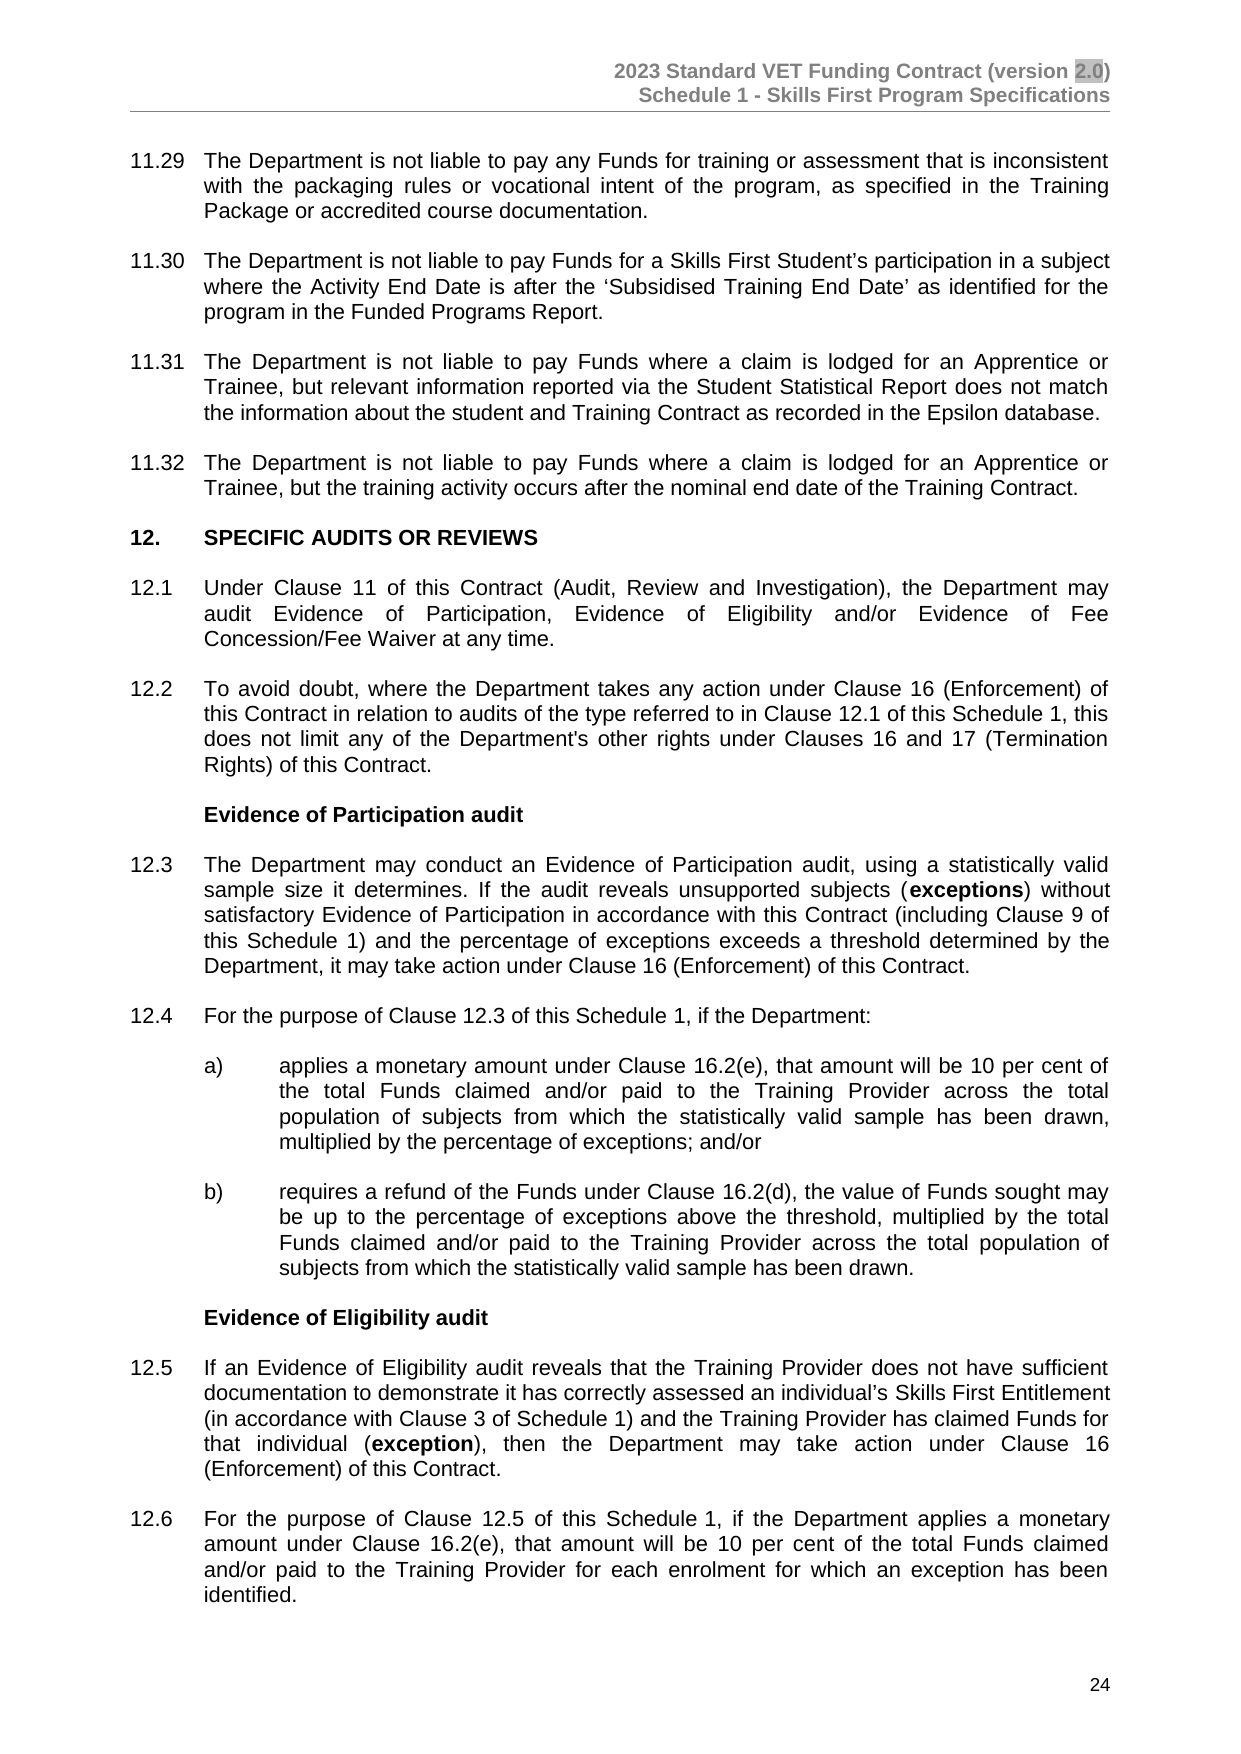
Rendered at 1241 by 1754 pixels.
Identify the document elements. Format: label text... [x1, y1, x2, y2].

text Evidence of Eligibility audit [204, 1305, 1110, 1330]
text Evidence of Participation audit [204, 802, 1110, 827]
list If an Evidence of Eligibility audit reveals that the Training Provider does not have sufficient documentation to demonstrate it has correctly assessed an individual’s Skills First Entitlement (in accordance with Clause 3 of Schedule 1) and the Training Provider has claimed Funds for that individual (exception), then the Department may take action under Clause 16 (Enforcement) of this Contract. [130, 1355, 1110, 1481]
list The Department may conduct an Evidence of Participation audit, using a statistically valid sample size it determines. If the audit reveals unsupported subjects (exceptions) without satisfactory Evidence of Participation in accordance with this Contract (including Clause 9 of this Schedule 1) and the percentage of exceptions exceeds a threshold determined by the Department, it may take action under Clause 16 (Enforcement) of this Contract. [130, 852, 1110, 978]
list To avoid doubt, where the Department takes any action under Clause 16 (Enforcement) of this Contract in relation to audits of the type referred to in Clause 12.1 of this Schedule 1, this does not limit any of the Department's other rights under Clauses 16 and 17 (Termination Rights) of this Contract. [130, 676, 1110, 777]
list The Department is not liable to pay Funds where a claim is lodged for an Apprentice or Trainee, but the training activity occurs after the nominal end date of the Training Contract. [130, 449, 1110, 500]
list For the purpose of Clause 12.5 of this Schedule 1, if the Department applies a monetary amount under Clause 16.2(e), that amount will be 10 per cent of the total Funds claimed and/or paid to the Training Provider for each enrolment for which an exception has been identified. [130, 1506, 1110, 1607]
list Under Clause 11 of this Contract (Audit, Review and Investigation), the Department may audit Evidence of Participation, Evidence of Eligibility and/or Evidence of Fee Concession/Fee Waiver at any time. [130, 575, 1110, 651]
list SPECIFIC Audits or Reviews [130, 525, 1110, 550]
list The Department is not liable to pay Funds where a claim is lodged for an Apprentice or Trainee, but relevant information reported via the Student Statistical Report does not match the information about the student and Training Contract as recorded in the Epsilon database. [130, 349, 1110, 424]
list The Department is not liable to pay any Funds for training or assessment that is inconsistent with the packaging rules or vocational intent of the program, as specified in the Training Package or accredited course documentation. [130, 148, 1110, 223]
list applies a monetary amount under Clause 16.2(e), that amount will be 10 per cent of the total Funds claimed and/or paid to the Training Provider across the total population of subjects from which the statistically valid sample has been drawn, multiplied by the percentage of exceptions; and/or [204, 1053, 1110, 1154]
list The Department is not liable to pay Funds for a Skills First Student’s participation in a subject where the Activity End Date is after the ‘Subsidised Training End Date’ as identified for the program in the Funded Programs Report. [130, 248, 1110, 324]
list For the purpose of Clause 12.3 of this Schedule 1, if the Department: [130, 1003, 1110, 1028]
list requires a refund of the Funds under Clause 16.2(d), the value of Funds sought may be up to the percentage of exceptions above the threshold, multiplied by the total Funds claimed and/or paid to the Training Provider across the total population of subjects from which the statistically valid sample has been drawn. [204, 1179, 1110, 1280]
